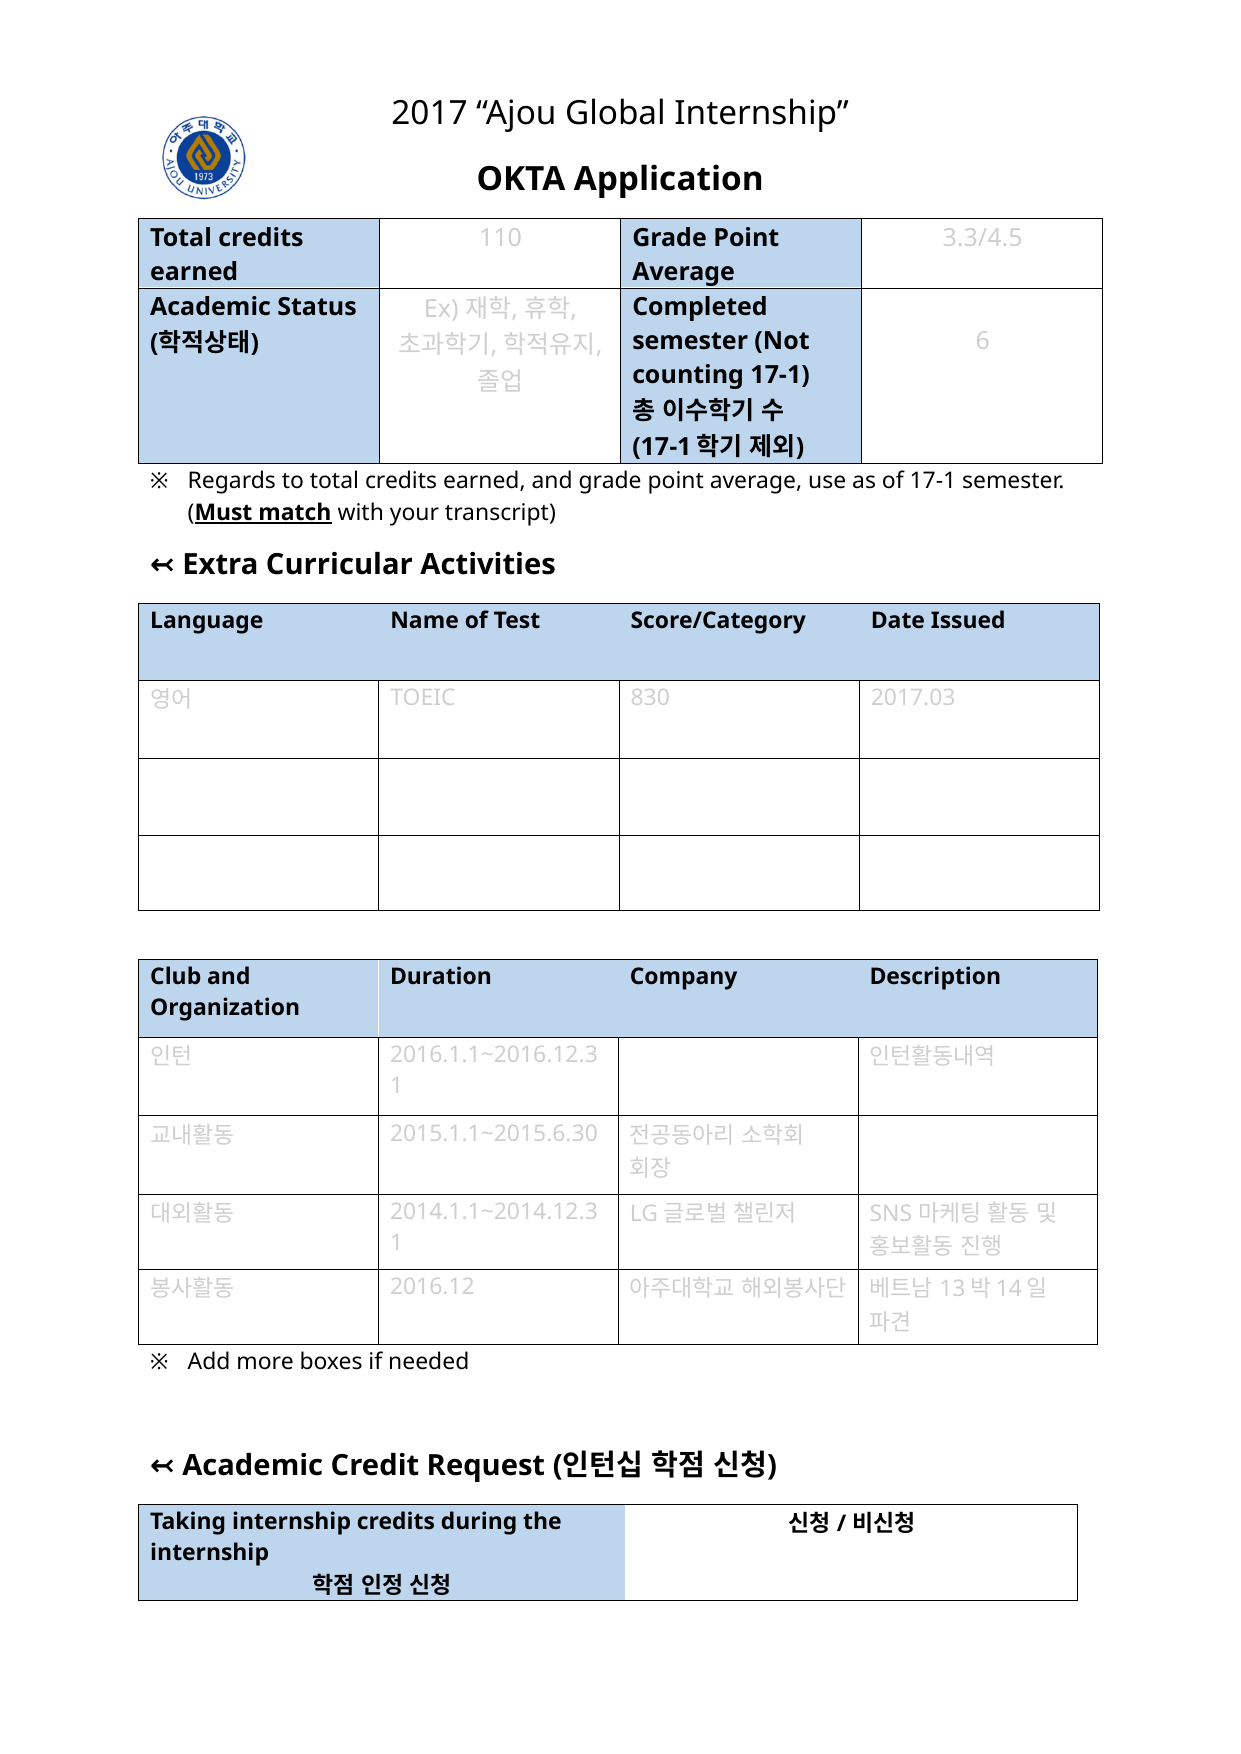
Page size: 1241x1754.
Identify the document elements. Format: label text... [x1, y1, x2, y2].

table_cell 110 [380, 219, 620, 287]
table_cell 봉사활동 [139, 1270, 378, 1344]
table_cell 영어 [139, 681, 378, 758]
table_cell 베트남 13박14일 파견 [859, 1270, 1097, 1344]
table_cell TOEIC [379, 681, 619, 758]
text ↢ Extra Curricular Activities [150, 543, 1090, 583]
table_cell Completed semester (Not counting 17-1) 총 이수학기 수 (17-1학기 제외) [621, 289, 861, 463]
table_cell [620, 836, 859, 909]
table_cell Ex) 재학, 휴학, 초과학기, 학적유지, 졸업 [380, 289, 620, 463]
picture [150, 104, 257, 211]
table_header Score/Category [619, 604, 859, 680]
table_cell 대외활동 [139, 1195, 378, 1269]
table_cell [860, 836, 1099, 909]
table_cell 6 [862, 289, 1102, 463]
list Add more boxes if needed [150, 1345, 1090, 1377]
table_cell Grade Point Average [621, 219, 861, 287]
table_cell Total credits earned [139, 219, 379, 287]
table_header Date Issued [859, 604, 1099, 680]
table_cell [379, 759, 619, 835]
table_cell [859, 1116, 1097, 1194]
table_cell [620, 759, 859, 835]
table_cell Academic Status (학적상태) [139, 289, 379, 463]
table_header Description [858, 960, 1097, 1037]
table_cell [860, 759, 1099, 835]
list Regards to total credits earned, and grade point average, use as of 17-1 semester. [150, 464, 1090, 495]
table_header Company [618, 960, 858, 1037]
table_cell 3.3/4.5 [862, 219, 1102, 287]
list (Must match with your transcript) [187, 495, 1090, 527]
table_cell [139, 836, 378, 909]
table_cell 교내활동 [139, 1116, 378, 1194]
table_header Duration [379, 960, 618, 1037]
table_header Language [139, 604, 379, 680]
table_cell LG 글로벌 챌린저 [619, 1195, 858, 1269]
table_cell 인턴 [139, 1038, 378, 1115]
table_cell 2016.12 [379, 1270, 618, 1344]
table_cell 인턴활동내역 [859, 1038, 1097, 1115]
table_header Club and Organization [139, 960, 378, 1037]
table_header Taking internship credits during the internship 학점 인정 신청 [139, 1505, 625, 1600]
table_cell 2014.1.1~2014.12.31 [379, 1195, 618, 1269]
table_cell [619, 1038, 858, 1115]
table_cell 전공동아리 소학회 회장 [619, 1116, 858, 1194]
table_cell [379, 836, 619, 909]
table_cell 2016.1.1~2016.12.31 [379, 1038, 618, 1115]
table_cell SNS 마케팅 활동 및 홍보활동 진행 [859, 1195, 1097, 1269]
table_cell 2015.1.1~2015.6.30 [379, 1116, 618, 1194]
table_cell 아주대학교 해외봉사단 [619, 1270, 858, 1344]
table_cell 2017.03 [860, 681, 1099, 758]
table_header Name of Test [379, 604, 619, 680]
table_cell [139, 759, 378, 835]
text ↢ Academic Credit Request (인턴십 학점 신청) [150, 1441, 1090, 1483]
table_header 신청 / 비신청 [625, 1505, 1077, 1600]
table_cell 830 [620, 681, 859, 758]
